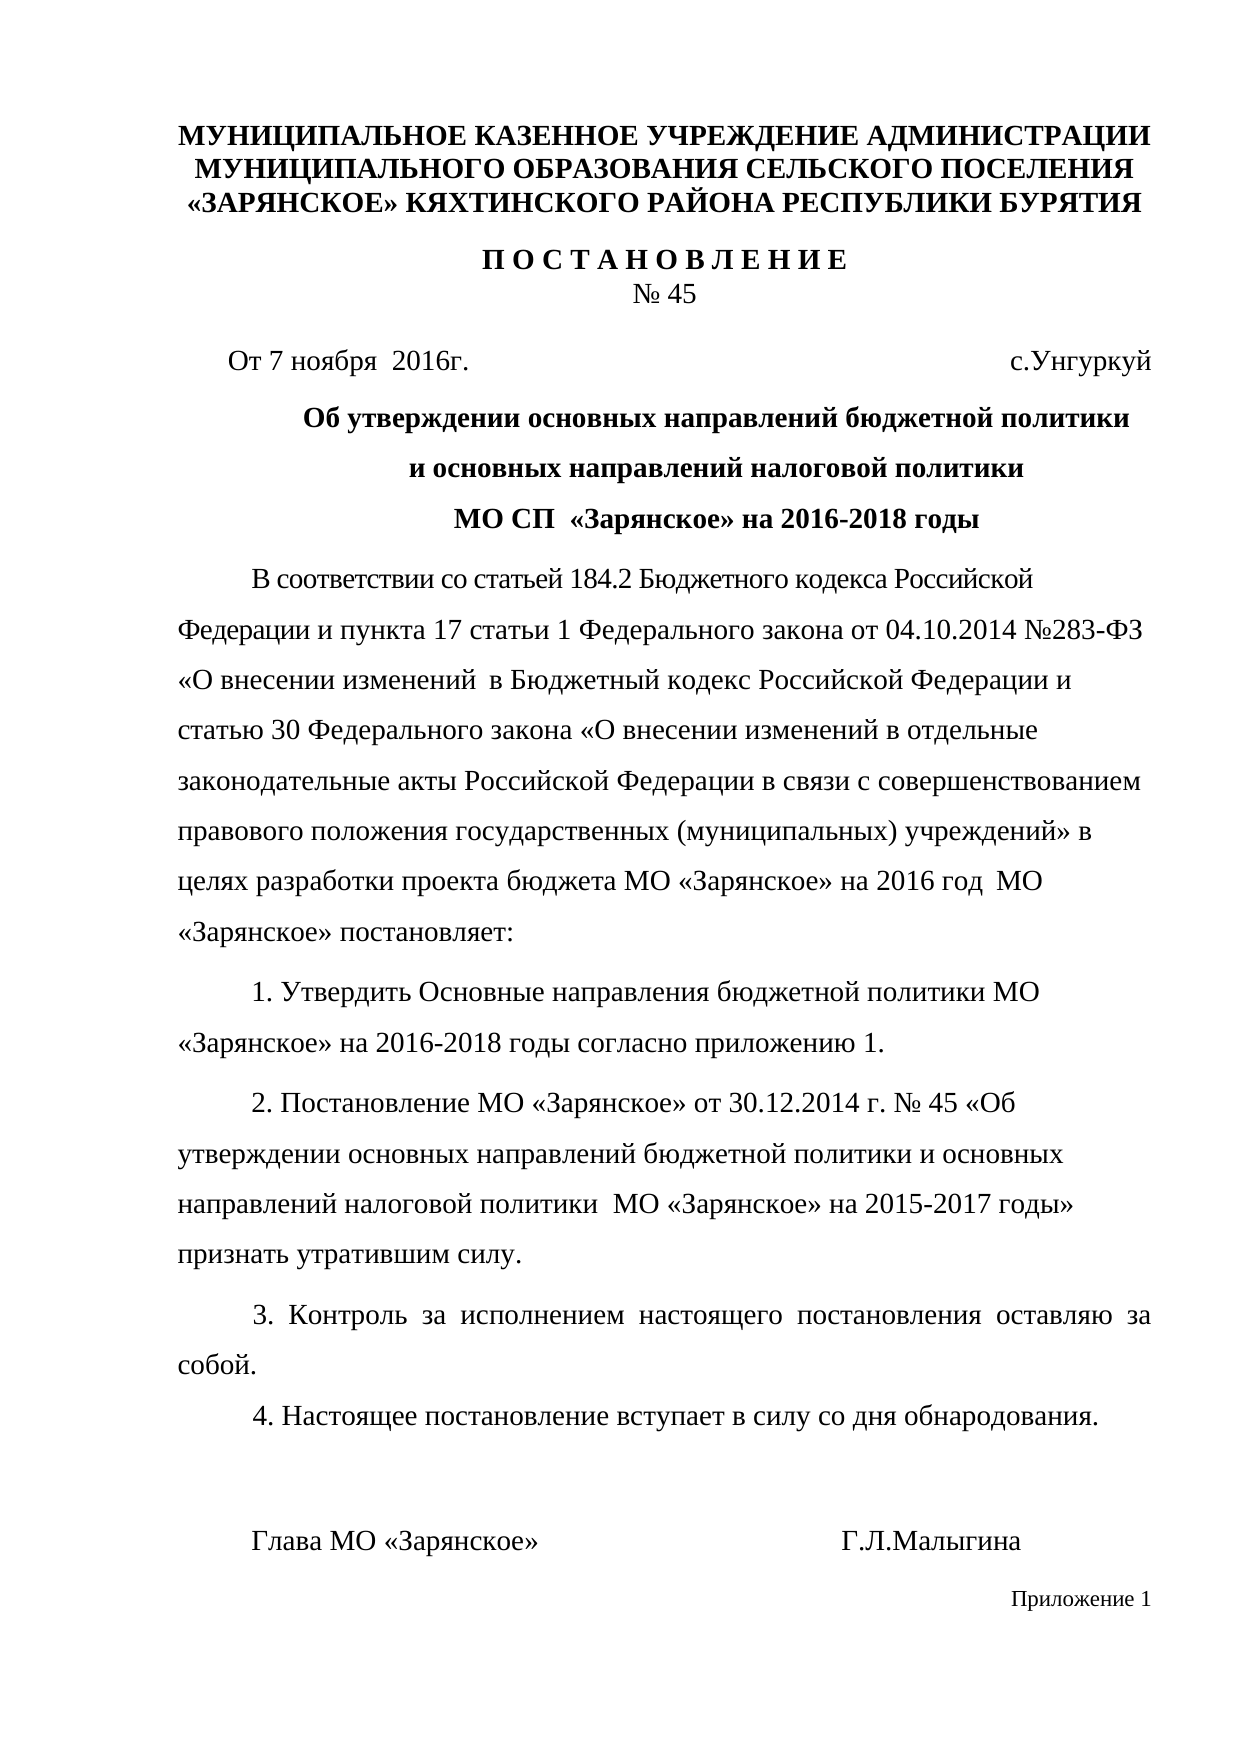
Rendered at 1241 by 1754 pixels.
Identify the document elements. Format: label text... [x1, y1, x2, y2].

text Приложение 1 [177, 1585, 1152, 1612]
text 2. Постановление МО «Зарянское» от 30.12.2014 г. № 45 «Об утверждении основных направлений бюджетной политики и основных направлений налоговой политики МО «Зарянское» на 2015-2017 годы» признать утратившим силу. [177, 1086, 1152, 1270]
text МО СП «Зарянское» на 2016-2018 годы [177, 501, 1183, 534]
text 4. Настоящее постановление вступает в силу со дня обнародования. [177, 1398, 1152, 1431]
text Глава МО «Зарянское» Г.Л.Малыгина [177, 1523, 1152, 1557]
text 3. Контроль за исполнением настоящего постановления оставляю за собой. [177, 1297, 1152, 1381]
text 1. Утвердить Основные направления бюджетной политики МО «Зарянское» на 2016-2018 годы согласно приложению 1. [177, 974, 1152, 1058]
text № 45 [177, 276, 1152, 309]
text В соответствии со статьей 184.2 Бюджетного кодекса Российской Федерации и пункта 17 статьи 1 Федерального закона от 04.10.2014 №283-ФЗ «О внесении изменений в Бюджетный кодекс Российской Федерации и статью 30 Федерального закона «О внесении изменений в отдельные законодательные акты Российской Федерации в связи с совершенствованием правового положения государственных (муниципальных) учреждений» в целях разработки проекта бюджета МО «Зарянское» на 2016 год МО «Зарянское» постановляет: [177, 562, 1152, 947]
text МУНИЦИПАЛЬНОЕ КАЗЕННОЕ УЧРЕЖДЕНИЕ АДМИНИСТРАЦИИ МУНИЦИПАЛЬНОГО ОБРАЗОВАНИЯ СЕЛЬСКОГО ПОСЕЛЕНИЯ «ЗАРЯНСКОЕ» КЯХТИНСКОГО РАЙОНА РЕСПУБЛИКИ БУРЯТИЯ [177, 118, 1152, 219]
text От 7 ноября 2016г. с.Унгуркуй [177, 343, 1152, 377]
text и основных направлений налоговой политики [177, 451, 1183, 484]
text Об утверждении основных направлений бюджетной политики [177, 400, 1183, 434]
text П О С Т А Н О В Л Е Н И Е [177, 242, 1152, 276]
